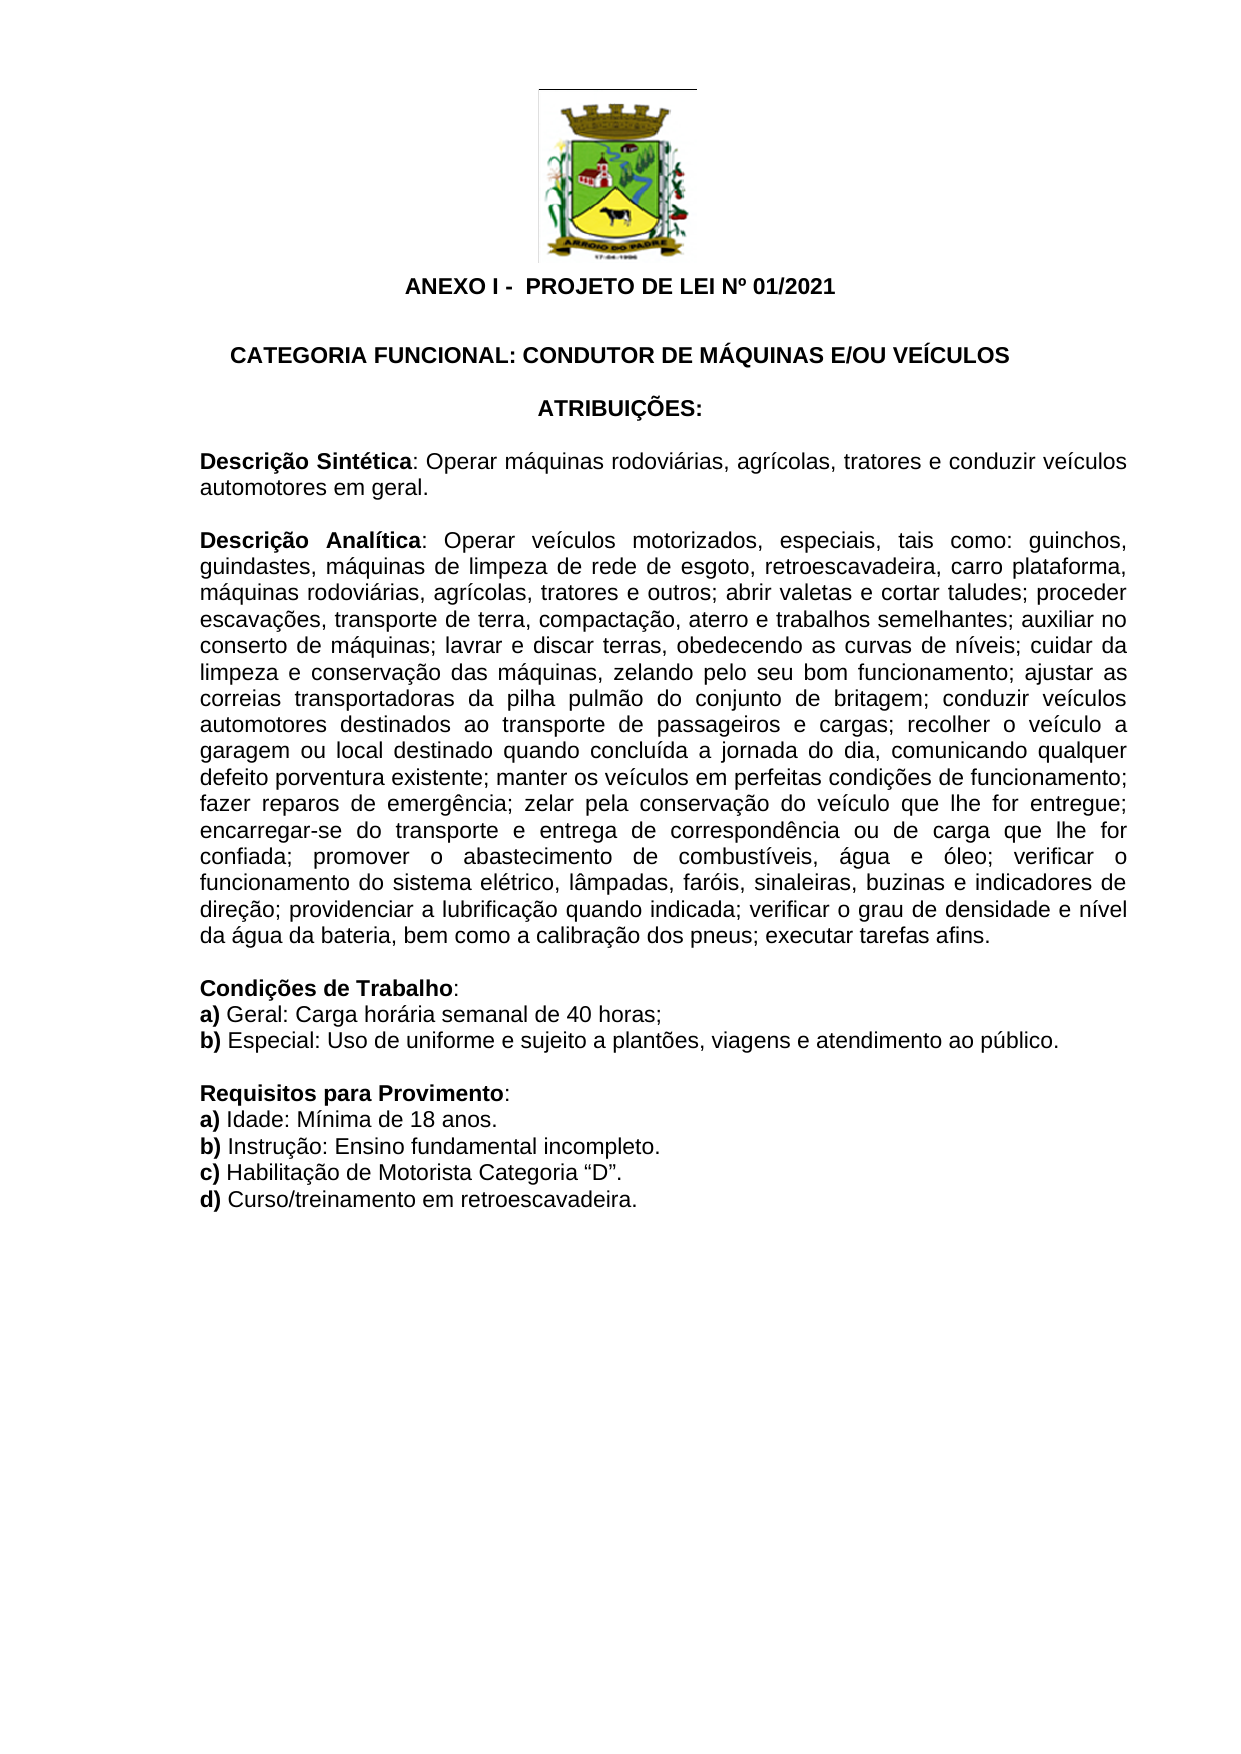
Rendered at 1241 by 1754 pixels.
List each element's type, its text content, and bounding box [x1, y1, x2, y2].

text b) Instrução: Ensino fundamental incompleto. [199, 1133, 1128, 1159]
text Condições de Trabalho: [199, 975, 1128, 1001]
text CATEGORIA FUNCIONAL: CONDUTOR DE MÁQUINAS E/OU VEÍCULOS [112, 342, 1128, 368]
text c) Habilitação de Motorista Categoria “D”. [199, 1159, 1128, 1186]
text Descrição Sintética: Operar máquinas rodoviárias, agrícolas, tratores e conduzir veículos automotores em geral. [199, 448, 1128, 500]
text ATRIBUIÇÕES: [112, 395, 1128, 421]
text a) Idade: Mínima de 18 anos. [199, 1106, 1128, 1133]
text a) Geral: Carga horária semanal de 40 horas; [199, 1001, 1128, 1027]
text d) Curso/treinamento em retroescavadeira. [199, 1186, 1128, 1212]
text b) Especial: Uso de uniforme e sujeito a plantões, viagens e atendimento ao público. [199, 1027, 1128, 1054]
text Requisitos para Provimento: [199, 1080, 1128, 1106]
subtitle ANEXO I - PROJETO DE LEI Nº 01/2021 [112, 273, 1128, 299]
text Descrição Analítica: Operar veículos motorizados, especiais, tais como: guinchos, guindastes, máquinas de limpeza de rede de esgoto, retroescavadeira, carro plataforma, máquinas rodoviárias, agrícolas, tratores e outros; abrir valetas e cortar taludes; proceder escavações, transporte de terra, compactação, aterro e trabalhos semelhantes; auxiliar no conserto de máquinas; lavrar e discar terras, obedecendo as curvas de níveis; cuidar da limpeza e conservação das máquinas, zelando pelo seu bom funcionamento; ajustar as correias transportadoras da pilha pulmão do conjunto de britagem; conduzir veículos automotores destinados ao transporte de passageiros e cargas; recolher o veículo a garagem ou local destinado quando concluída a jornada do dia, comunicando qualquer defeito porventura existente; manter os veículos em perfeitas condições de funcionamento; fazer reparos de emergência; zelar pela conservação do veículo que lhe for entregue; encarregar-se do transporte e entrega de correspondência ou de carga que lhe for confiada; promover o abastecimento de combustíveis, água e óleo; verificar o funcionamento do sistema elétrico, lâmpadas, faróis, sinaleiras, buzinas e indicadores de direção; providenciar a lubrificação quando indicada; verificar o grau de densidade e nível da água da bateria, bem como a calibração dos pneus; executar tarefas afins. [199, 527, 1128, 948]
